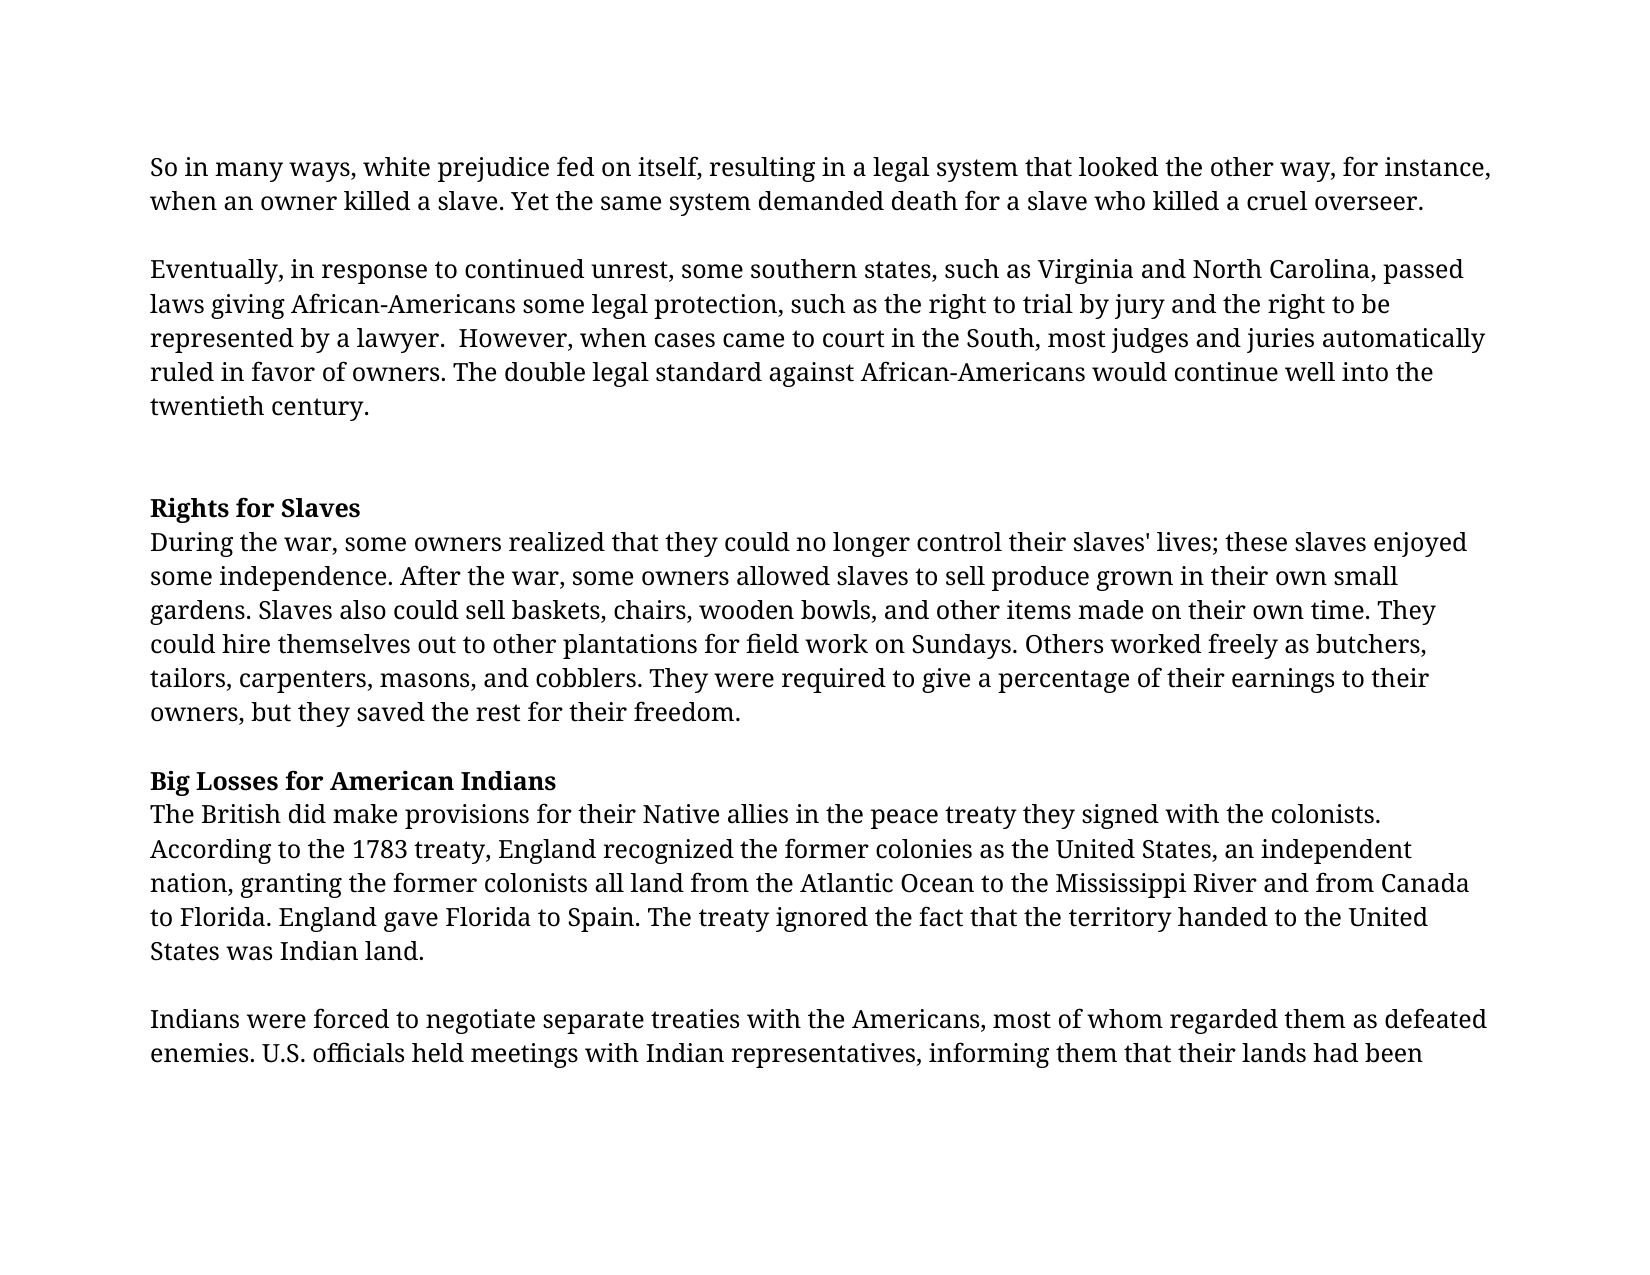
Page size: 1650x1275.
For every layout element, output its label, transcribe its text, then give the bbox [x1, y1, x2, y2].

text Big Losses for American Indians [150, 763, 1500, 797]
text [150, 1002, 1500, 1070]
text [150, 150, 1500, 218]
text Rights for Slaves [150, 491, 1500, 525]
text The British did make provisions for their Native allies in the peace treaty they signed with the colonists. According to the 1783 treaty, England recognized the former colonies as the United States, an independent nation, granting the former colonists all land from the Atlantic Ocean to the Mississippi River and from Canada to Florida. England gave Florida to Spain. The treaty ignored the fact that the territory handed to the United States was Indian land. [150, 797, 1500, 967]
text Eventually, in response to continued unrest, some southern states, such as Virginia and North Carolina, passed laws giving African-Americans some legal protection, such as the right to trial by jury and the right to be represented by a lawyer. However, when cases came to court in the South, most judges and juries automatically ruled in favor of owners. The double legal standard against African-Americans would continue well into the twentieth century. [150, 252, 1500, 422]
text During the war, some owners realized that they could no longer control their slaves' lives; these slaves enjoyed some independence. After the war, some owners allowed slaves to sell produce grown in their own small gardens. Slaves also could sell baskets, chairs, wooden bowls, and other items made on their own time. They could hire themselves out to other plantations for field work on Sundays. Others worked freely as butchers, tailors, carpenters, masons, and cobblers. They were required to give a percentage of their earnings to their owners, but they saved the rest for their freedom. [150, 525, 1500, 729]
